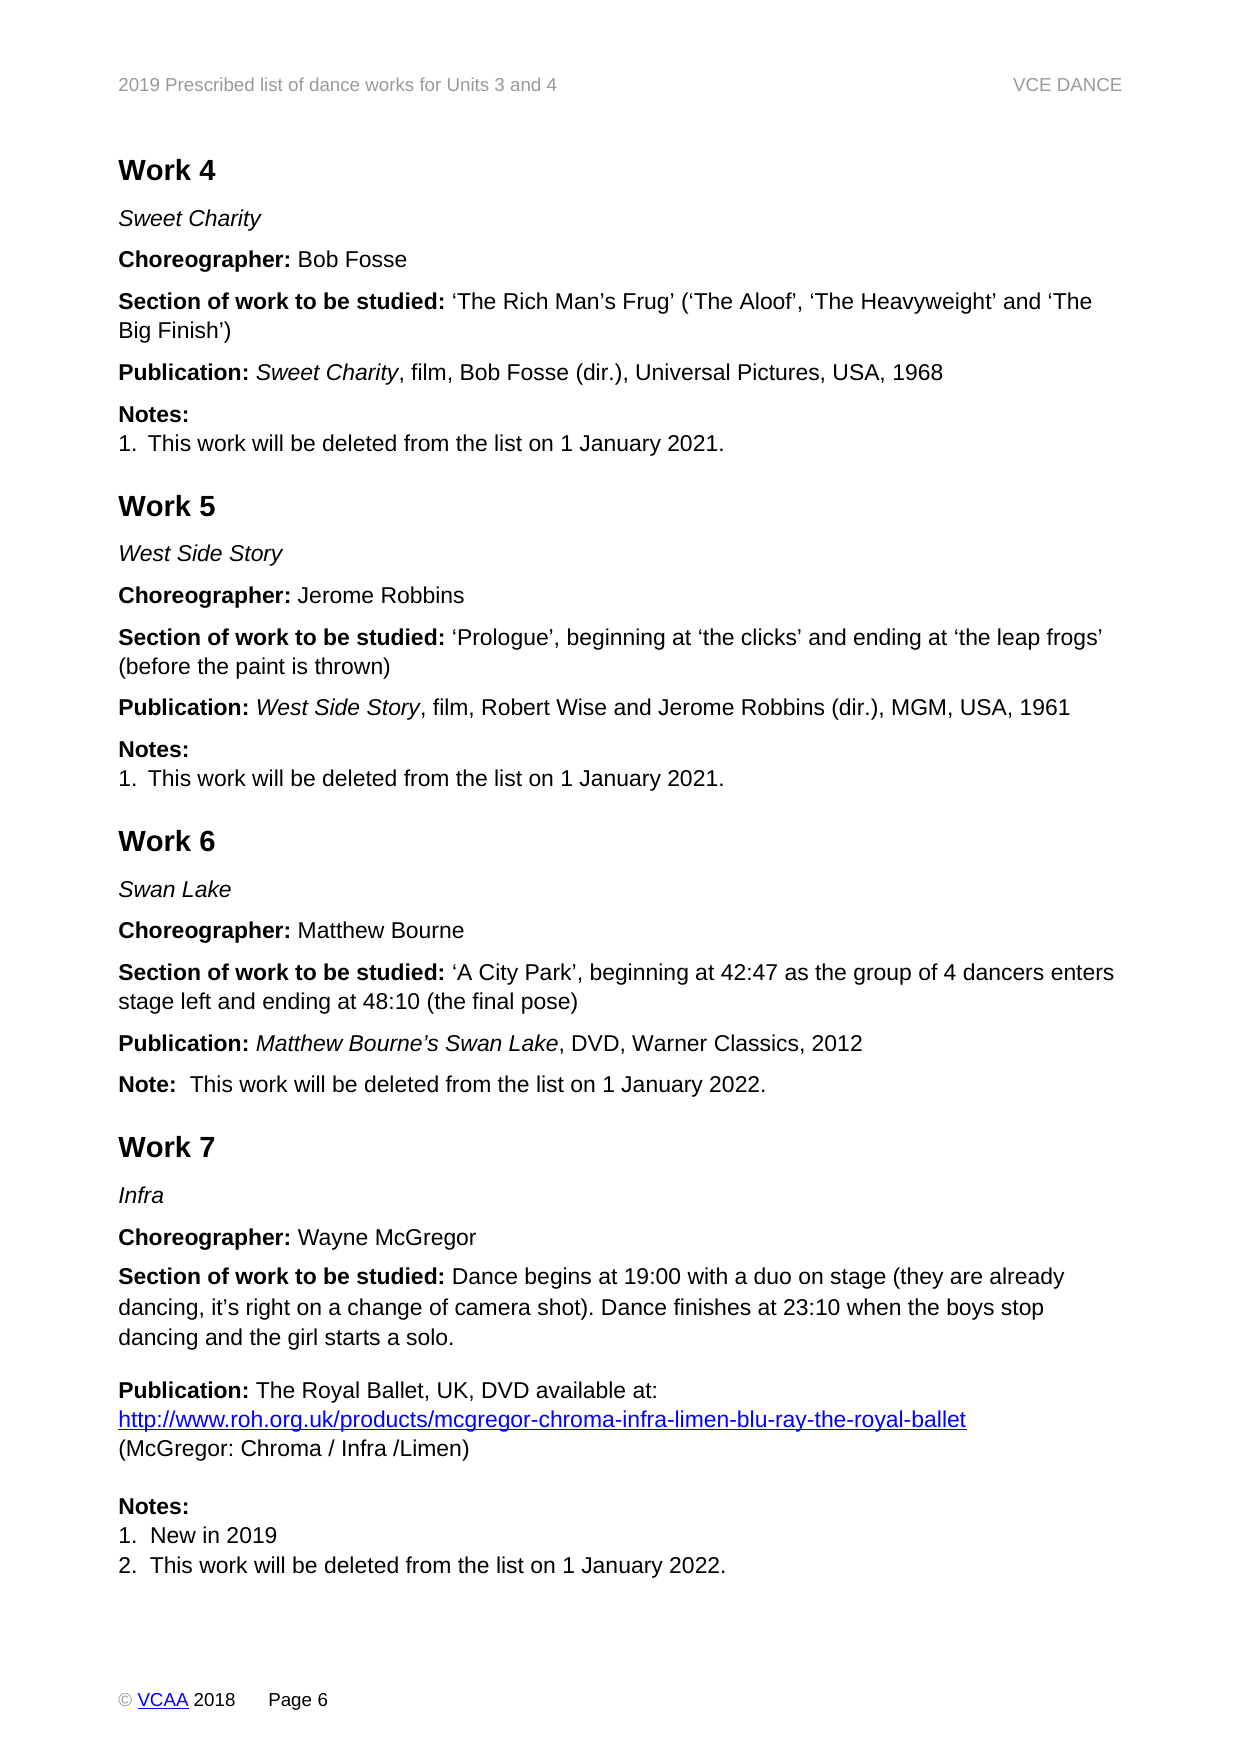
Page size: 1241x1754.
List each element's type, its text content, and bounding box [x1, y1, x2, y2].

text Notes: [118, 734, 1122, 763]
subtitle Work 6 [118, 822, 1122, 859]
list Publication: The Royal Ballet, UK, DVD available at: http://www.roh.org.uk/products/mcgregor-chroma-infra-limen-blu-ray-the-royal-ballet (McGregor: Chroma / Infra /Limen) [118, 1375, 1122, 1462]
list 2. This work will be deleted from the list on 1 January 2022. [118, 1550, 1122, 1579]
text Choreographer: Jerome Robbins [118, 580, 1122, 609]
text Infra [118, 1180, 1122, 1209]
text Section of work to be studied: ‘A City Park’, beginning at 42:47 as the group of 4 dancers enters stage left and ending at 48:10 (the final pose) [118, 957, 1122, 1015]
list This work will be deleted from the list on 1 January 2021. [118, 763, 1122, 792]
list Notes: [118, 1491, 1122, 1521]
subtitle Work 4 [118, 151, 1122, 188]
text West Side Story [118, 538, 1122, 567]
text Section of work to be studied: ‘Prologue’, beginning at ‘the clicks’ and ending at ‘the leap frogs’ (before the paint is thrown) [118, 622, 1122, 680]
text Publication: West Side Story, film, Robert Wise and Jerome Robbins (dir.), MGM, USA, 1961 [118, 692, 1122, 722]
text Choreographer: Matthew Bourne [118, 915, 1122, 944]
text Publication: Sweet Charity, film, Bob Fosse (dir.), Universal Pictures, USA, 1968 [118, 357, 1122, 386]
list This work will be deleted from the list on 1 January 2021. [118, 428, 1122, 457]
text Notes: [118, 399, 1122, 428]
list Choreographer: Wayne McGregor [118, 1222, 1122, 1251]
text Swan Lake [118, 874, 1122, 903]
text Publication: Matthew Bourne’s Swan Lake, DVD, Warner Classics, 2012 [118, 1028, 1122, 1057]
text Sweet Charity [118, 203, 1122, 232]
text Section of work to be studied: Dance begins at 19:00 with a duo on stage (they are already dancing, it’s right on a change of camera shot). Dance finishes at 23:10 when the boys stop dancing and the girl starts a solo. [118, 1263, 1122, 1350]
subtitle Work 7 [118, 1128, 1122, 1165]
text Note: This work will be deleted from the list on 1 January 2022. [118, 1069, 1122, 1099]
list 1. New in 2019 [118, 1521, 1122, 1550]
text Choreographer: Bob Fosse [118, 244, 1122, 274]
subtitle Work 5 [118, 486, 1122, 524]
text Section of work to be studied: ‘The Rich Man’s Frug’ (‘The Aloof’, ‘The Heavyweight’ and ‘The Big Finish’) [118, 286, 1122, 344]
